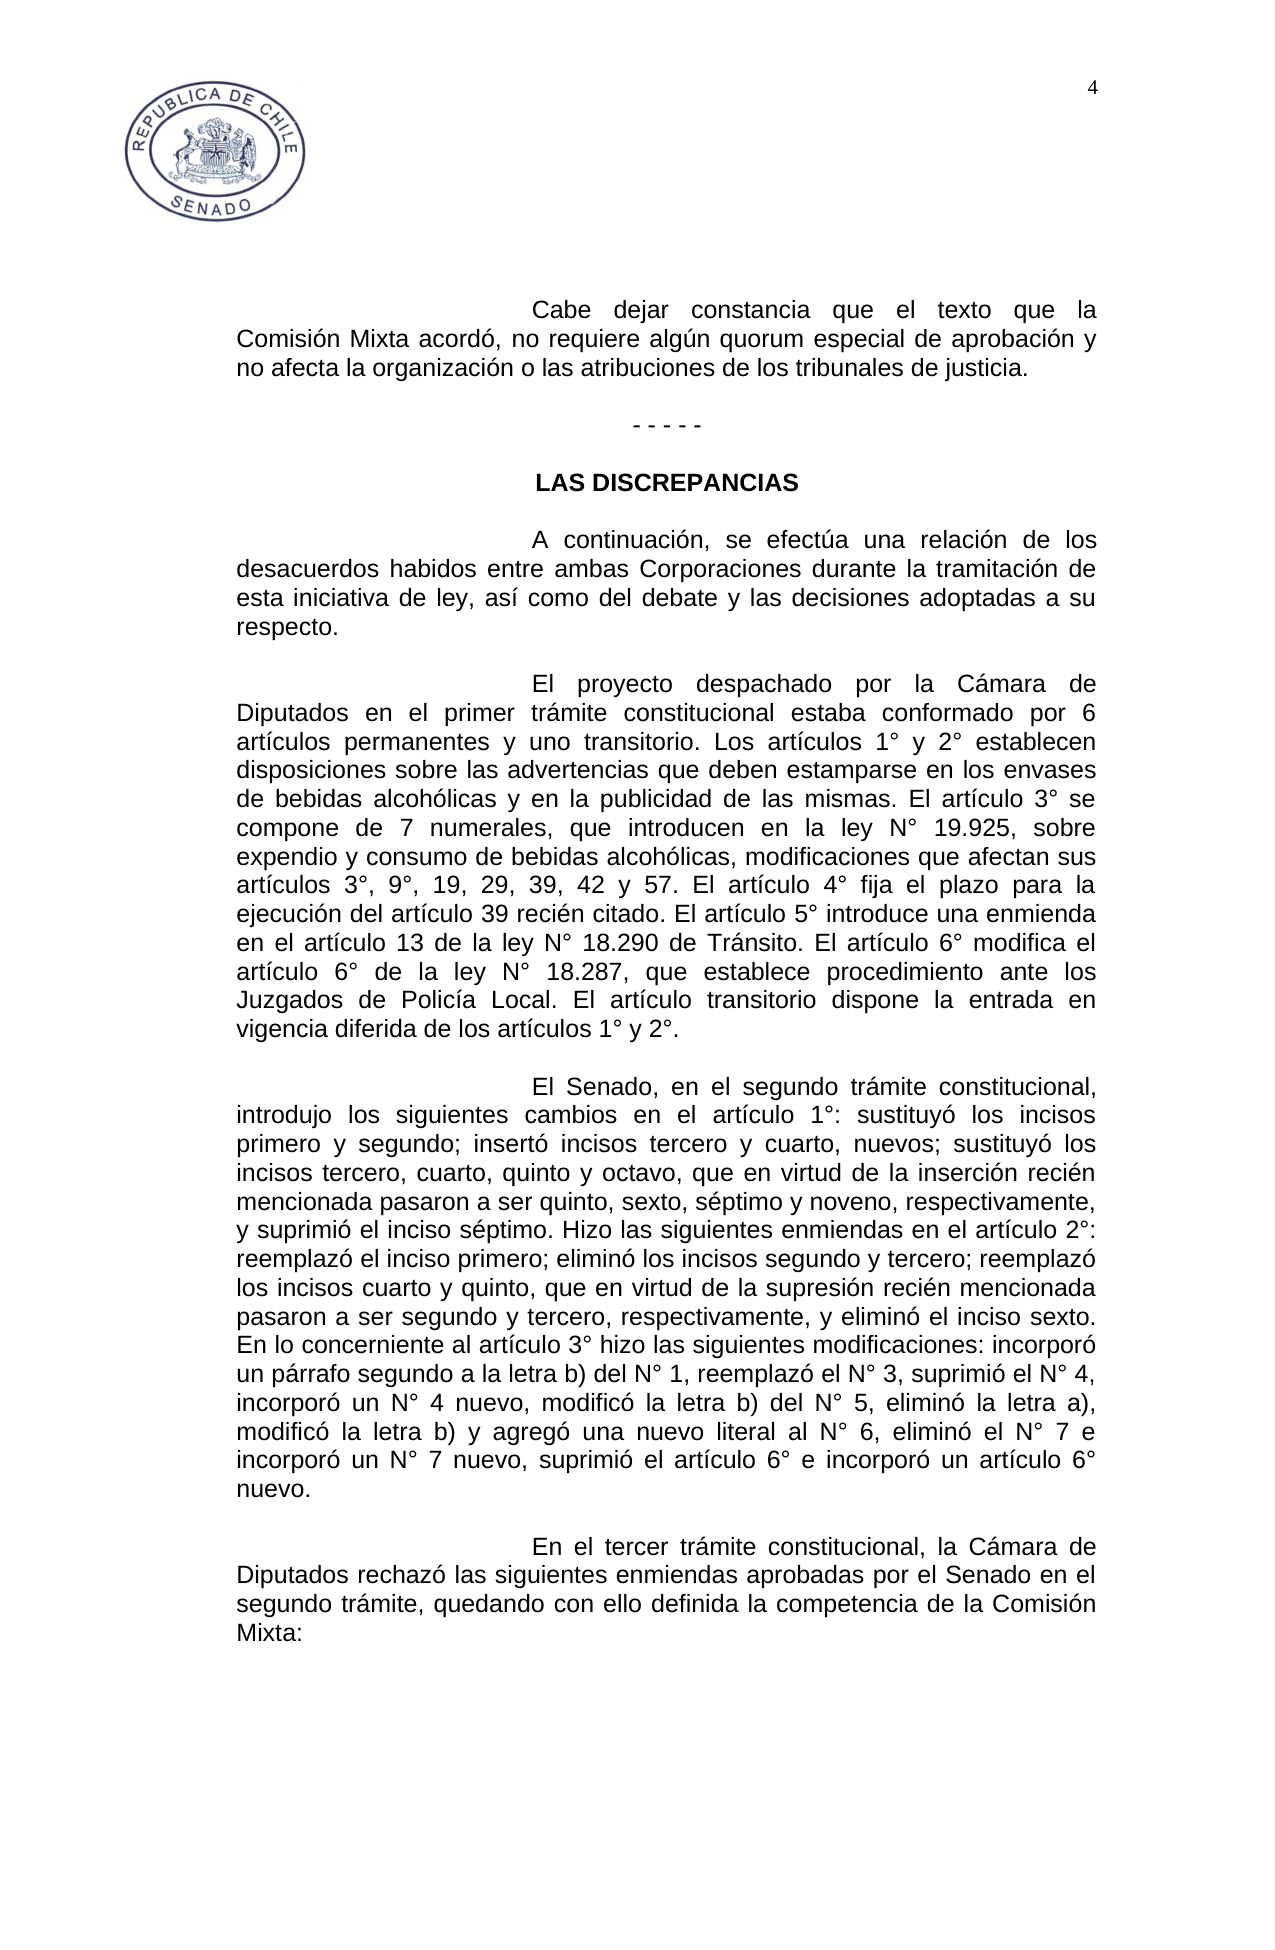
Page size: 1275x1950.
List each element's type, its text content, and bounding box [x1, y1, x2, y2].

text En el tercer trámite constitucional, la Cámara de Diputados rechazó las siguientes enmiendas aprobadas por el Senado en el segundo trámite, quedando con ello definida la competencia de la Comisión Mixta: [236, 1532, 1098, 1647]
text A continuación, se efectúa una relación de los desacuerdos habidos entre ambas Corporaciones durante la tramitación de esta iniciativa de ley, así como del debate y las decisiones adoptadas a su respecto. [236, 525, 1098, 640]
text Cabe dejar constancia que el texto que la Comisión Mixta acordó, no requiere algún quorum especial de aprobación y no afecta la organización o las atribuciones de los tribunales de justicia. [236, 295, 1098, 382]
text El Senado, en el segundo trámite constitucional, introdujo los siguientes cambios en el artículo 1°: sustituyó los incisos primero y segundo; insertó incisos tercero y cuarto, nuevos; sustituyó los incisos tercero, cuarto, quinto y octavo, que en virtud de la inserción recién mencionada pasaron a ser quinto, sexto, séptimo y noveno, respectivamente, y suprimió el inciso séptimo. Hizo las siguientes enmiendas en el artículo 2°: reemplazó el inciso primero; eliminó los incisos segundo y tercero; reemplazó los incisos cuarto y quinto, que en virtud de la supresión recién mencionada pasaron a ser segundo y tercero, respectivamente, y eliminó el inciso sexto. En lo concerniente al artículo 3° hizo las siguientes modificaciones: incorporó un párrafo segundo a la letra b) del N° 1, reemplazó el N° 3, suprimió el N° 4, incorporó un N° 4 nuevo, modificó la letra b) del N° 5, eliminó la letra a), modificó la letra b) y agregó una nuevo literal al N° 6, eliminó el N° 7 e incorporó un N° 7 nuevo, suprimió el artículo 6° e incorporó un artículo 6° nuevo. [236, 1072, 1098, 1503]
text - - - - - [236, 410, 1098, 439]
text LAS DISCREPANCIAS [236, 468, 1098, 497]
text El proyecto despachado por la Cámara de Diputados en el primer trámite constitucional estaba conformado por 6 artículos permanentes y uno transitorio. Los artículos 1° y 2° establecen disposiciones sobre las advertencias que deben estamparse en los envases de bebidas alcohólicas y en la publicidad de las mismas. El artículo 3° se compone de 7 numerales, que introducen en la ley N° 19.925, sobre expendio y consumo de bebidas alcohólicas, modificaciones que afectan sus artículos 3°, 9°, 19, 29, 39, 42 y 57. El artículo 4° fija el plazo para la ejecución del artículo 39 recién citado. El artículo 5° introduce una enmienda en el artículo 13 de la ley N° 18.290 de Tránsito. El artículo 6° modifica el artículo 6° de la ley N° 18.287, que establece procedimiento ante los Juzgados de Policía Local. El artículo transitorio dispone la entrada en vigencia diferida de los artículos 1° y 2°. [236, 669, 1098, 1043]
